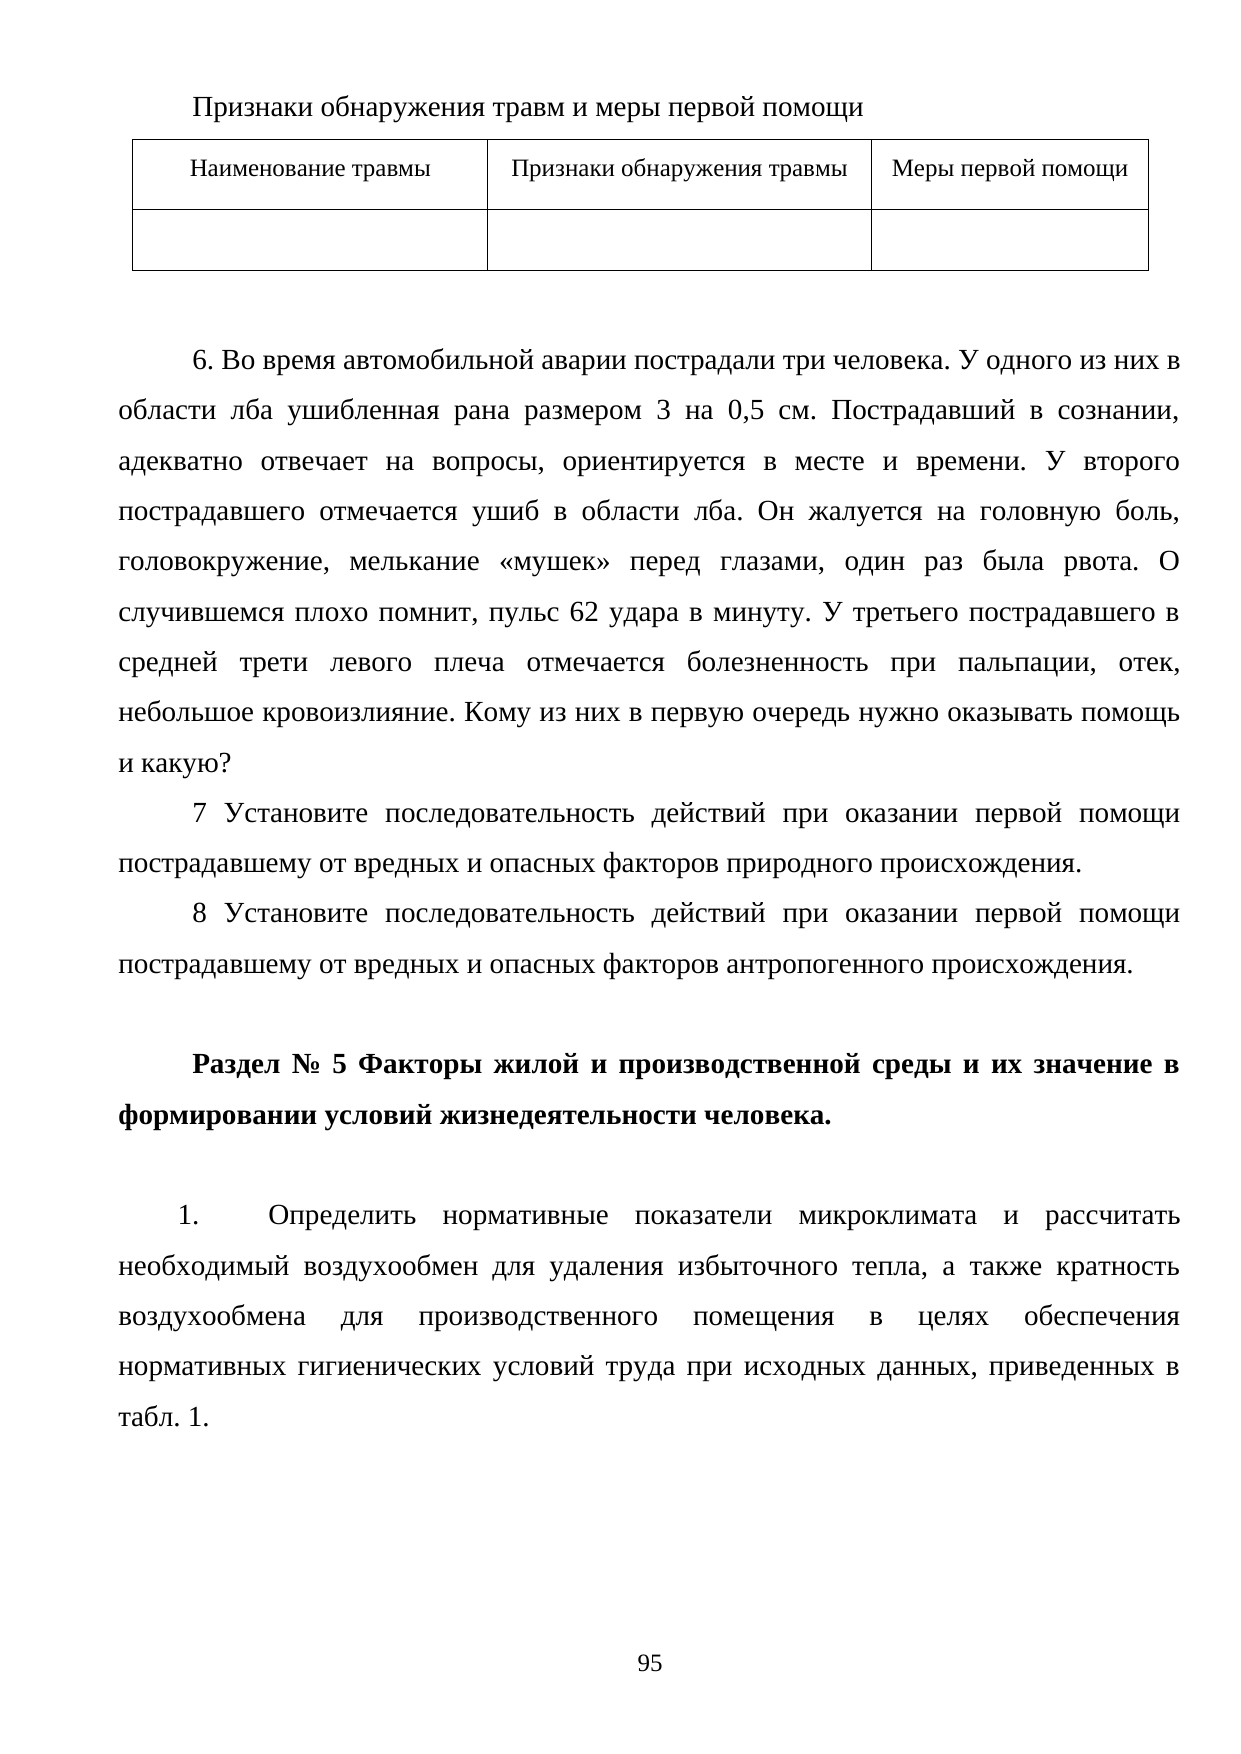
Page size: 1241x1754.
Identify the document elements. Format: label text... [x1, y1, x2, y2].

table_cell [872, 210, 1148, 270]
text Раздел № 5 Факторы жилой и производственной среды и их значение в формировании условий жизнедеятельности человека. [118, 1047, 1181, 1130]
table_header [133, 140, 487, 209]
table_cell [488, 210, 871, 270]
text 7 Установите последовательность действий при оказании первой помощи пострадавшему от вредных и опасных факторов природного происхождения. [118, 795, 1181, 879]
text 8 Установите последовательность действий при оказании первой помощи пострадавшему от вредных и опасных факторов антропогенного происхождения. [118, 896, 1181, 979]
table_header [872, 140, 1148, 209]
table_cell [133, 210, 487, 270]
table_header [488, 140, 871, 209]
list Определить нормативные показатели микроклимата и рассчитать необходимый воздухообмен для удаления избыточного тепла, а также кратность воздухообмена для производственного помещения в целях обеспечения нормативных гигиенических условий труда при исходных данных, приведенных в табл. 1. [118, 1197, 1181, 1432]
text Признаки обнаружения травм и меры первой помощи [118, 89, 1181, 122]
text 6. Во время автомобильной аварии пострадали три человека. У одного из них в области лба ушибленная рана размером 3 на 0,5 см. Пострадавший в сознании, адекватно отвечает на вопросы, ориентируется в месте и времени. У второго пострадавшего отмечается ушиб в области лба. Он жалуется на головную боль, головокружение, мелькание «мушек» перед глазами, один раз была рвота. О случившемся плохо помнит, пульс 62 удара в минуту. У третьего пострадавшего в средней трети левого плеча отмечается болезненность при пальпации, отек, небольшое кровоизлияние. Кому из них в первую очередь нужно оказывать помощь и какую? [118, 342, 1181, 778]
